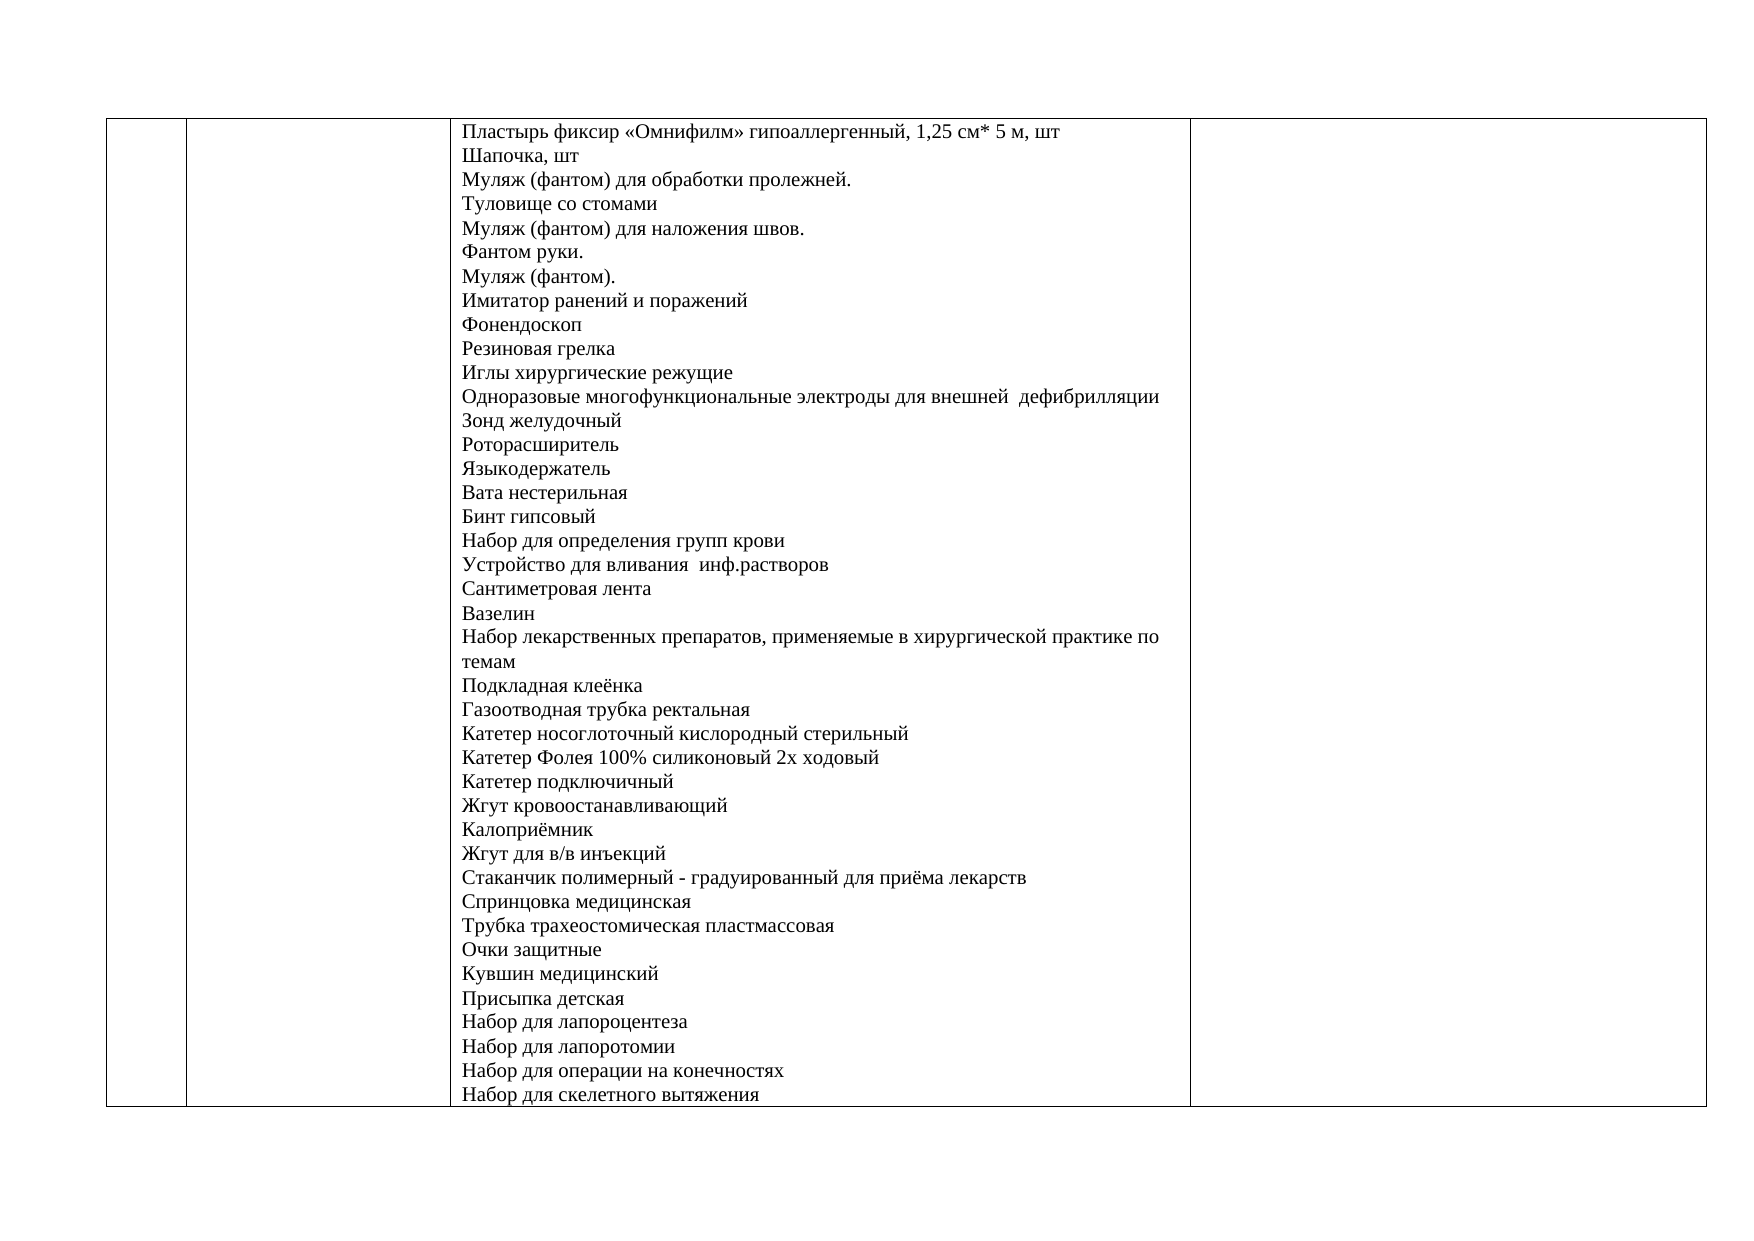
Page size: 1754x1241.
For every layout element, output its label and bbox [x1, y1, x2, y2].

table_cell [1191, 119, 1706, 1106]
table_cell [451, 119, 1190, 1106]
table_cell [107, 119, 186, 1106]
table_cell [187, 119, 450, 1106]
